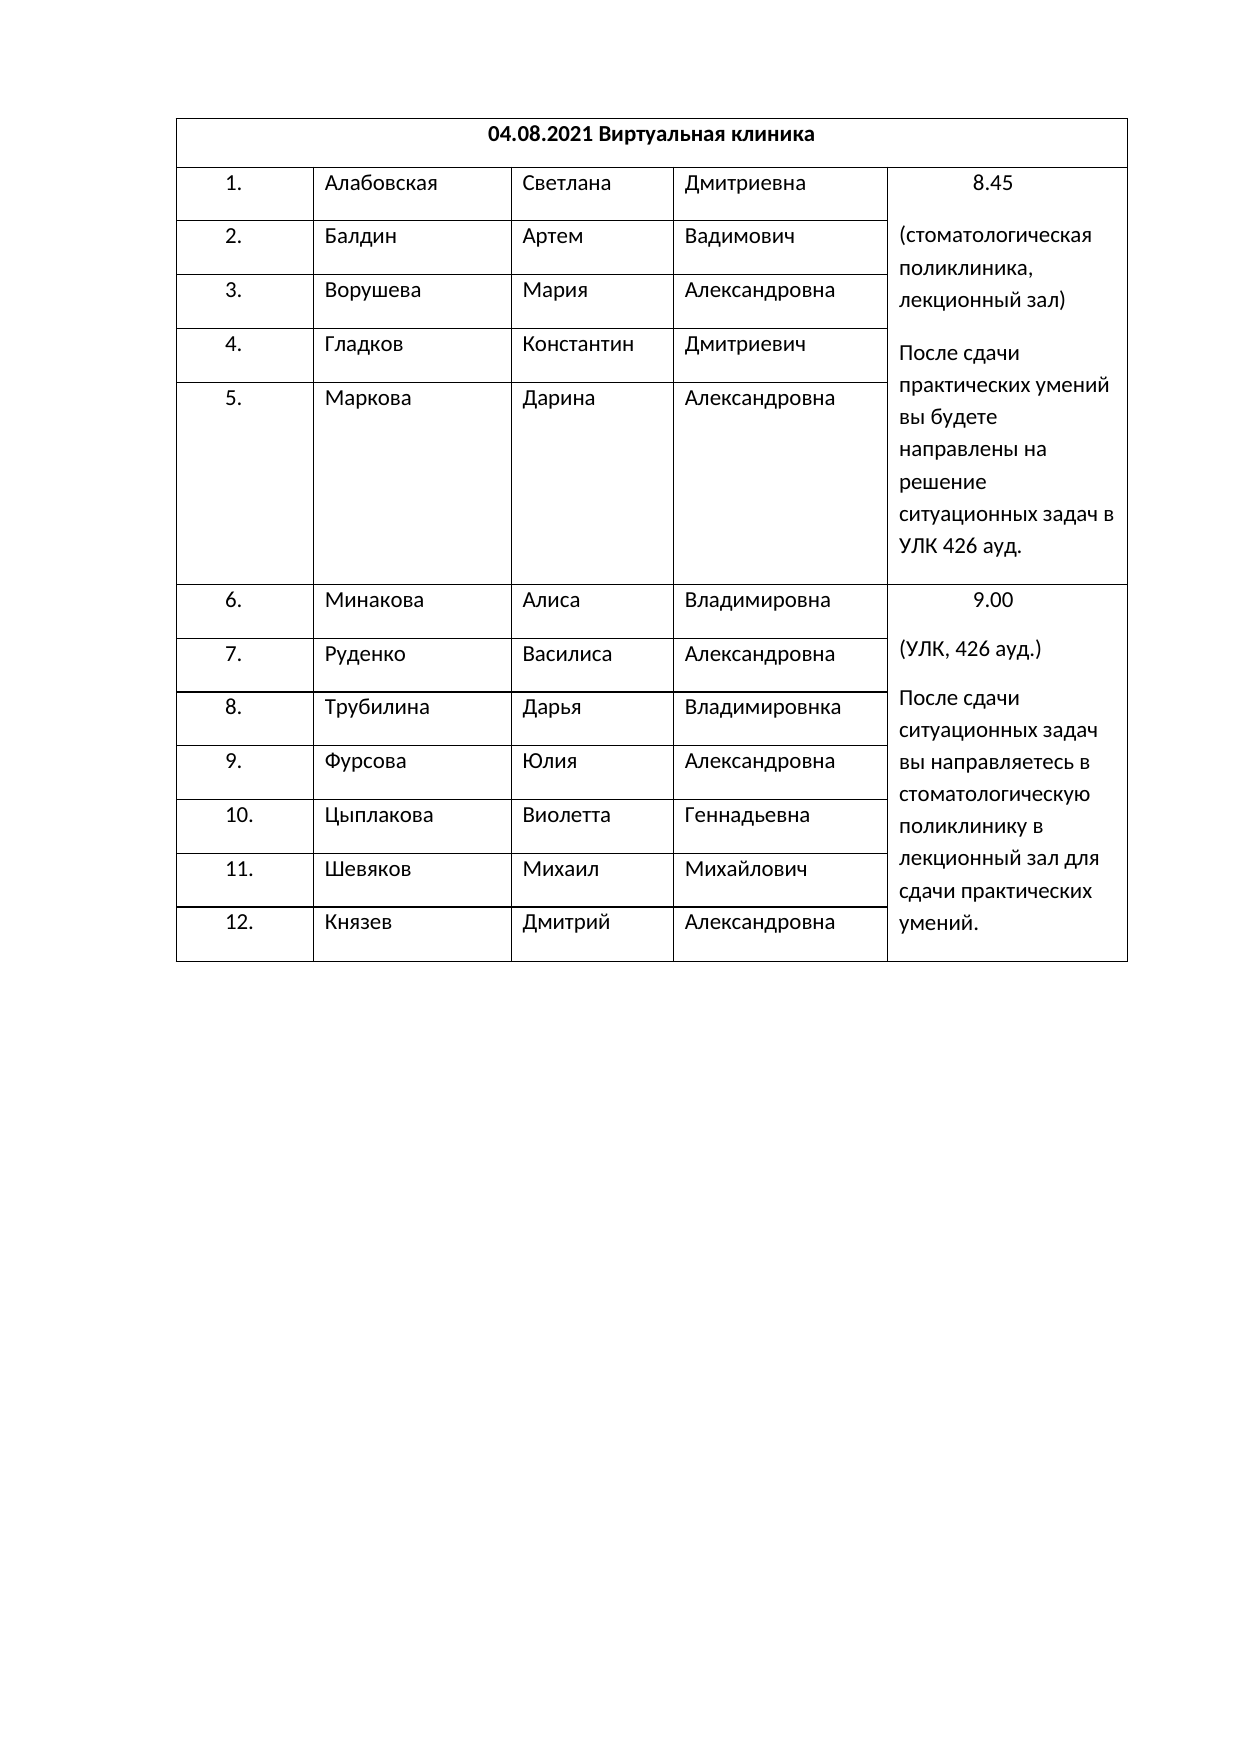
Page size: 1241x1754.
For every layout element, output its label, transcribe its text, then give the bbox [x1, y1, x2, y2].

table_cell Дарина [512, 383, 673, 584]
table_cell Александровна [674, 275, 887, 328]
table_cell Артем [512, 221, 673, 274]
table_cell Владимировнка [674, 693, 887, 745]
table_cell [177, 639, 313, 691]
table_cell Владимировна [674, 585, 887, 638]
table_cell Михайлович [674, 854, 887, 906]
table_cell [177, 908, 313, 961]
table_cell Вадимович [674, 221, 887, 274]
table_cell Мария [512, 275, 673, 328]
table_cell [177, 693, 313, 745]
table_cell 9.00 (УЛК, 426 ауд.) После сдачи ситуационных задач вы направляетесь в стоматологическую поликлинику в лекционный зал для сдачи практических умений. [888, 585, 1127, 961]
table_cell Геннадьевна [674, 800, 887, 853]
table_cell Дмитриевна [674, 168, 887, 220]
table_cell Александровна [674, 908, 887, 961]
table_cell Маркова [314, 383, 511, 584]
table_cell Дмитрий [512, 908, 673, 961]
table_cell Алиса [512, 585, 673, 638]
table_cell Дарья [512, 693, 673, 745]
table_cell Руденко [314, 639, 511, 691]
table_cell [177, 168, 313, 220]
table_cell Александровна [674, 383, 887, 584]
table_cell [177, 585, 313, 638]
table_cell Алабовская [314, 168, 511, 220]
table_cell Минакова [314, 585, 511, 638]
table_cell [177, 383, 313, 584]
table_cell [177, 329, 313, 382]
table_cell 8.45 (стоматологическая поликлиника, лекционный зал) После сдачи практических умений вы будете направлены на решение ситуационных задач в УЛК 426 ауд. [888, 168, 1127, 584]
table_cell Юлия [512, 746, 673, 799]
table_cell Дмитриевич [674, 329, 887, 382]
table_cell [177, 746, 313, 799]
table_cell Цыплакова [314, 800, 511, 853]
table_cell [177, 275, 313, 328]
table_cell Шевяков [314, 854, 511, 906]
table_cell Василиса [512, 639, 673, 691]
table_cell Трубилина [314, 693, 511, 745]
table_cell Балдин [314, 221, 511, 274]
table_cell Александровна [674, 746, 887, 799]
table_cell Светлана [512, 168, 673, 220]
table_cell Константин [512, 329, 673, 382]
table_cell Ворушева [314, 275, 511, 328]
table_cell [177, 800, 313, 853]
table_cell [177, 854, 313, 906]
table_cell Виолетта [512, 800, 673, 853]
table_cell Гладков [314, 329, 511, 382]
table_cell Александровна [674, 639, 887, 691]
table_cell Фурсова [314, 746, 511, 799]
table_cell Михаил [512, 854, 673, 906]
table_header 04.08.2021 Виртуальная клиника [177, 119, 1127, 167]
table_cell Князев [314, 908, 511, 961]
table_cell [177, 221, 313, 274]
